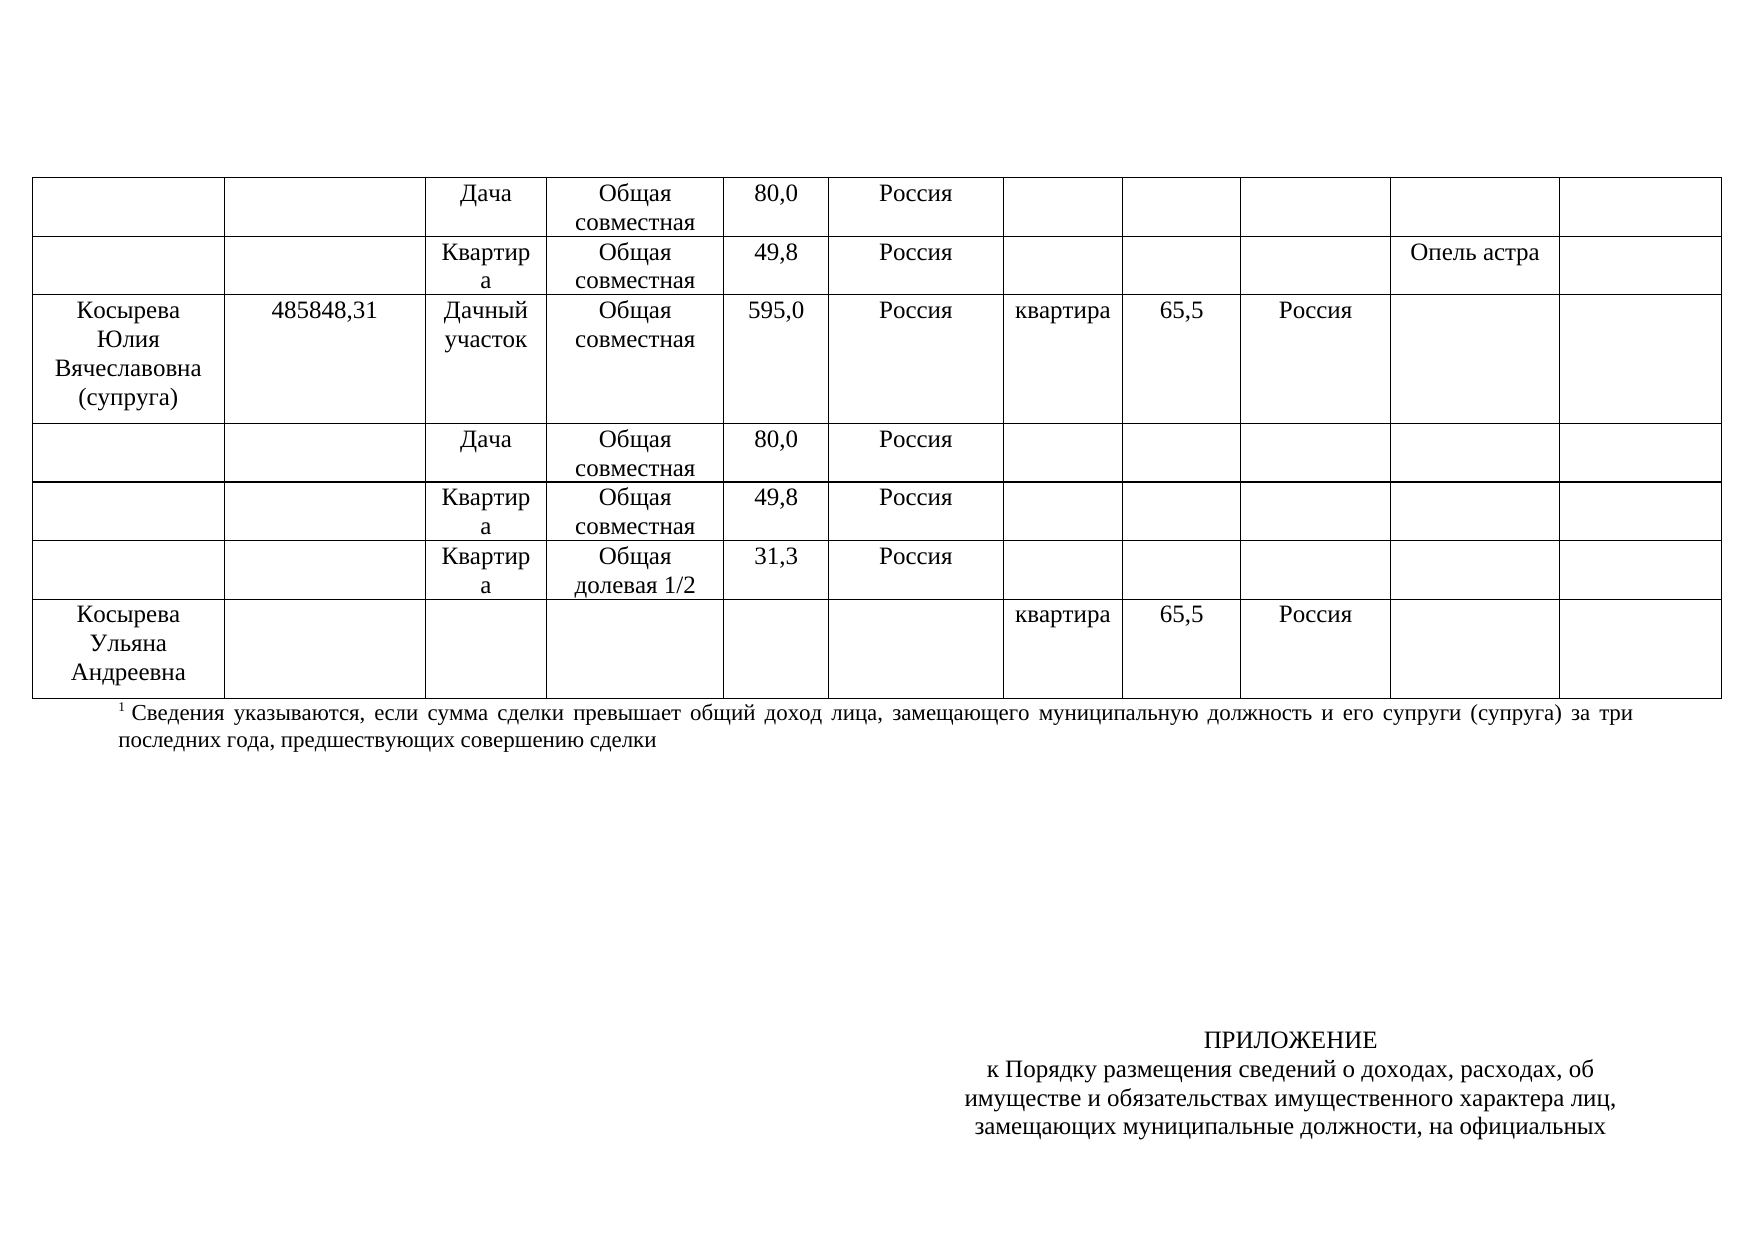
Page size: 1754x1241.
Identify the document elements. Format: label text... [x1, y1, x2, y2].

table_cell [33, 541, 224, 598]
table_cell [225, 541, 425, 598]
table_cell Дача [426, 424, 546, 481]
table_cell [1123, 237, 1240, 294]
table_cell квартира [1004, 295, 1122, 423]
table_cell [225, 237, 425, 294]
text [945, 1054, 1636, 1140]
table_cell [1123, 541, 1240, 598]
table_cell [1391, 424, 1559, 481]
table_cell Опель астра [1391, 237, 1559, 294]
table_cell [33, 178, 224, 236]
table_cell Общая совместная [547, 178, 723, 236]
table_cell 595,0 [724, 295, 828, 423]
table_cell [225, 424, 425, 481]
table_cell 65,5 [1123, 295, 1240, 423]
table_cell [1241, 178, 1390, 236]
table_cell Россия [829, 424, 1003, 481]
table_cell [1123, 178, 1240, 236]
table_cell Россия [829, 483, 1003, 540]
table_cell Общая долевая 1/2 [547, 541, 723, 598]
table_cell [1241, 237, 1390, 294]
table_cell [1560, 178, 1721, 236]
table_cell [1004, 237, 1122, 294]
table_cell квартира [1004, 600, 1122, 698]
text 1 Сведения указываются, если сумма сделки превышает общий доход лица, замещающего муниципальную должность и его супруги (супруга) за три последних года, предшествующих совершению сделки [118, 699, 1636, 752]
table_cell [426, 600, 546, 698]
table_cell Россия [829, 295, 1003, 423]
table_cell [1391, 541, 1559, 598]
table_cell Квартира [426, 237, 546, 294]
table_cell [1560, 424, 1721, 481]
table_cell [547, 600, 723, 698]
table_cell [1241, 424, 1390, 481]
table_cell [1241, 541, 1390, 598]
table_cell Общая совместная [547, 424, 723, 481]
table_cell Россия [1241, 295, 1390, 423]
text ПРИЛОЖЕНИЕ [945, 1025, 1636, 1054]
table_cell [1004, 483, 1122, 540]
table_cell Косырева Юлия Вячеславовна (супруга) [33, 295, 224, 423]
table_cell [1004, 178, 1122, 236]
table_cell [33, 424, 224, 481]
table_cell Квартира [426, 541, 546, 598]
table_cell [1123, 483, 1240, 540]
table_cell Россия [829, 178, 1003, 236]
table_cell 49,8 [724, 237, 828, 294]
table_cell [1391, 295, 1559, 423]
table_cell [1241, 483, 1390, 540]
table_cell [724, 600, 828, 698]
table_cell [33, 237, 224, 294]
table_cell [1004, 541, 1122, 598]
table_cell Россия [829, 541, 1003, 598]
table_cell Дачный участок [426, 295, 546, 423]
table_cell 31,3 [724, 541, 828, 598]
table_cell Дача [426, 178, 546, 236]
table_cell 485848,31 [225, 295, 425, 423]
table_cell Общая совместная [547, 483, 723, 540]
table_cell 49,8 [724, 483, 828, 540]
table_cell [829, 600, 1003, 698]
table_cell Общая совместная [547, 295, 723, 423]
table_cell [225, 600, 425, 698]
table_cell [1123, 424, 1240, 481]
table_cell Квартира [426, 483, 546, 540]
table_cell 80,0 [724, 424, 828, 481]
table_cell [225, 178, 425, 236]
table_cell [1560, 237, 1721, 294]
table_cell [33, 483, 224, 540]
table_cell 65,5 [1123, 600, 1240, 698]
table_cell Россия [829, 237, 1003, 294]
table_cell [1560, 295, 1721, 423]
table_cell Общая совместная [547, 237, 723, 294]
table_cell Россия [1241, 600, 1390, 698]
table_cell [225, 483, 425, 540]
table_cell [1560, 600, 1721, 698]
table_cell [1391, 483, 1559, 540]
table_cell [1391, 178, 1559, 236]
table_cell Косырева Ульяна Андреевна [33, 600, 224, 698]
table_cell [1560, 541, 1721, 598]
table_cell [1560, 483, 1721, 540]
table_cell [1004, 424, 1122, 481]
table_cell 80,0 [724, 178, 828, 236]
table_cell [1391, 600, 1559, 698]
